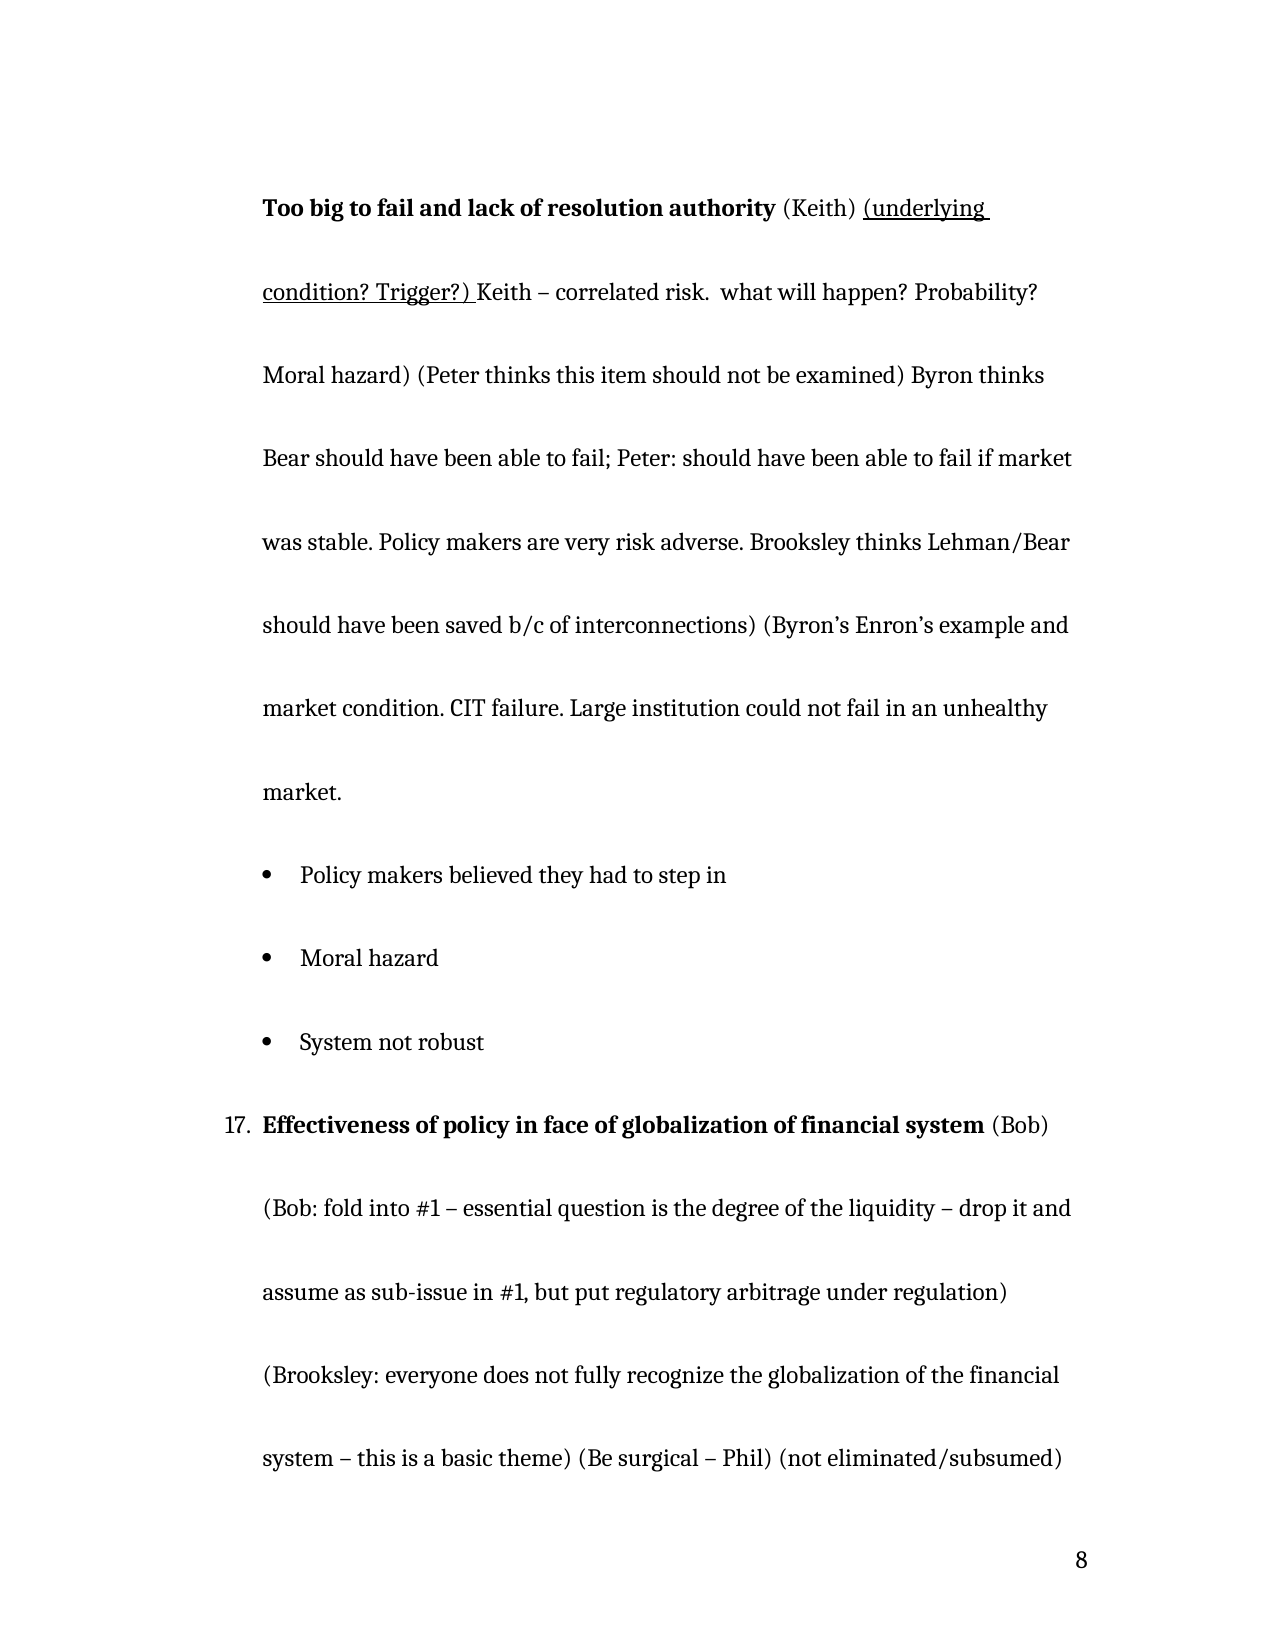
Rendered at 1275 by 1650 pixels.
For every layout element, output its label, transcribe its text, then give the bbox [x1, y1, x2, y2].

list System not robust [262, 983, 1087, 1067]
list Too big to fail and lack of resolution authority (Keith) (underlying condition? Trigger?) Keith – correlated risk. what will happen? Probability? Moral hazard) (Peter thinks this item should not be examined) Byron thinks Bear should have been able to fail; Peter: should have been able to fail if market was stable. Policy makers are very risk adverse. Brooksley thinks Lehman/Bear should have been saved b/c of interconnections) (Byron’s Enron’s example and market condition. CIT failure. Large institution could not fail in an unhealthy market. [262, 150, 1087, 817]
list Effectiveness of policy in face of globalization of financial system (Bob) (Bob: fold into #1 – essential question is the degree of the liquidity – drop it and assume as sub-issue in #1, but put regulatory arbitrage under regulation) (Brooksley: everyone does not fully recognize the globalization of the financial system – this is a basic theme) (Be surgical – Phil) (not eliminated/subsumed) [225, 1067, 1087, 1483]
list Policy makers believed they had to step in [262, 817, 1087, 900]
list Moral hazard [262, 900, 1087, 983]
